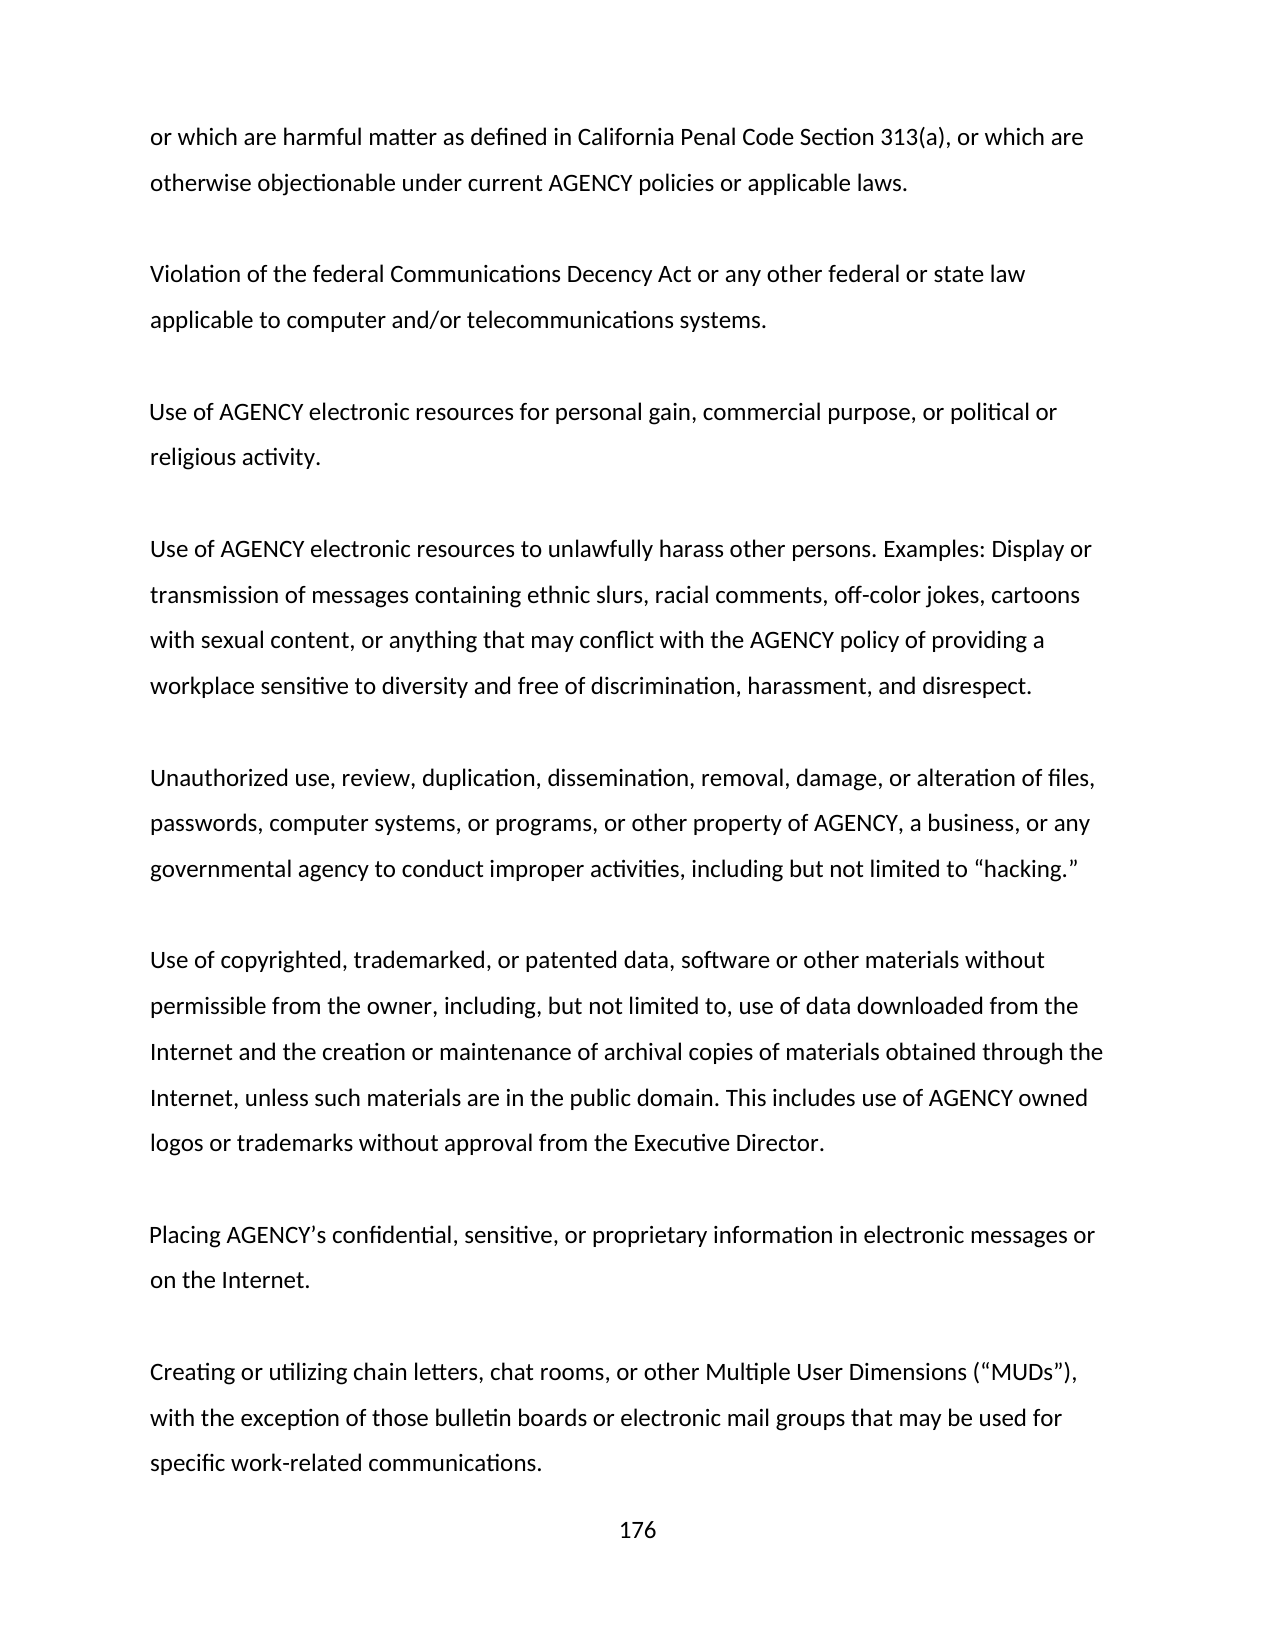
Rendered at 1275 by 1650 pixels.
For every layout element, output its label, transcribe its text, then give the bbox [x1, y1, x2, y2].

text Creating or utilizing chain letters, chat rooms, or other Multiple User Dimensions (“MUDs”), with the exception of those bulletin boards or electronic mail groups that may be used for specific work-related communications. [150, 1356, 1114, 1478]
text Violation of the federal Communications Decency Act or any other federal or state law applicable to computer and/or telecommunications systems. [150, 259, 1114, 335]
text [150, 121, 1114, 198]
text Use of copyrighted, trademarked, or patented data, software or other materials without permissible from the owner, including, but not limited to, use of data downloaded from the Internet and the creation or maintenance of archival copies of materials obtained through the Internet, unless such materials are in the public domain. This includes use of AGENCY owned logos or trademarks without approval from the Executive Director. [150, 944, 1114, 1158]
text Use of AGENCY electronic resources for personal gain, commercial purpose, or political or religious activity. [149, 396, 1114, 472]
text Placing AGENCY’s confidential, sensitive, or proprietary information in electronic messages or on the Internet. [149, 1219, 1114, 1295]
text Unauthorized use, review, duplication, dissemination, removal, damage, or alteration of files, passwords, computer systems, or programs, or other property of AGENCY, a business, or any governmental agency to conduct improper activities, including but not limited to “hacking.” [150, 762, 1114, 884]
text Use of AGENCY electronic resources to unlawfully harass other persons. Examples: Display or transmission of messages containing ethnic slurs, racial comments, off-color jokes, cartoons with sexual content, or anything that may conflict with the AGENCY policy of providing a workplace sensitive to diversity and free of discrimination, harassment, and disrespect. [150, 533, 1114, 701]
